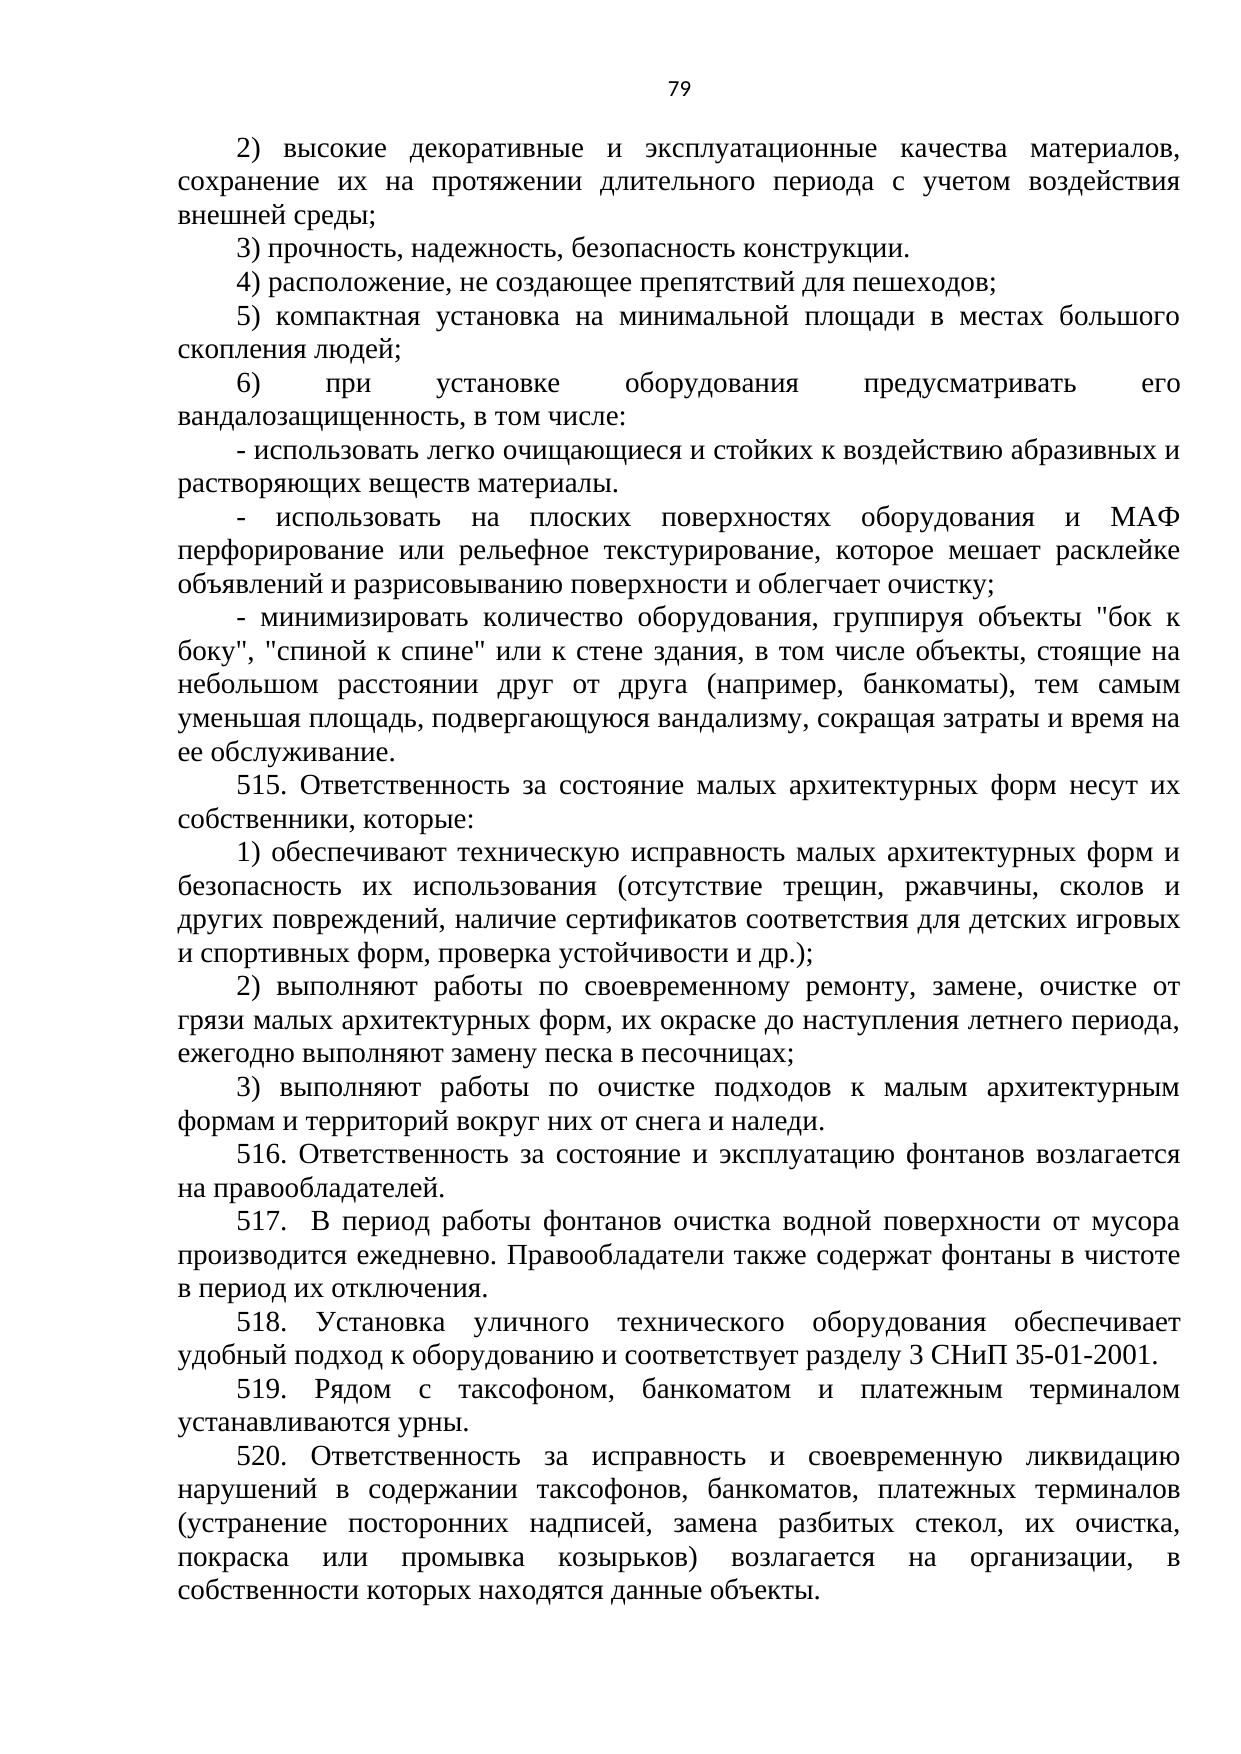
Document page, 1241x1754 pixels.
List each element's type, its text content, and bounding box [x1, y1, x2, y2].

text - использовать легко очищающиеся и стойких к воздействию абразивных и растворяющих веществ материалы. [177, 432, 1181, 499]
text 3) выполняют работы по очистке подходов к малым архитектурным формам и территорий вокруг них от снега и наледи. [177, 1069, 1181, 1136]
text 1) обеспечивают техническую исправность малых архитектурных форм и безопасность их использования (отсутствие трещин, ржавчины, сколов и других повреждений, наличие сертификатов соответствия для детских игровых и спортивных форм, проверка устойчивости и др.); [177, 834, 1181, 968]
text 520. Ответственность за исправность и своевременную ликвидацию нарушений в содержании таксофонов, банкоматов, платежных терминалов (устранение посторонних надписей, замена разбитых стекол, их очистка, покраска или промывка козырьков) возлагается на организации, в собственности которых находятся данные объекты. [177, 1438, 1181, 1606]
text 3) прочность, надежность, безопасность конструкции. [177, 231, 1181, 264]
text 519. Рядом с таксофоном, банкоматом и платежным терминалом устанавливаются урны. [177, 1371, 1181, 1438]
text 516. Ответственность за состояние и эксплуатацию фонтанов возлагается на правообладателей. [177, 1136, 1181, 1203]
text 4) расположение, не создающее препятствий для пешеходов; [177, 264, 1181, 298]
text 518. Установка уличного технического оборудования обеспечивает удобный подход к оборудованию и соответствует разделу 3 СНиП 35-01-2001. [177, 1304, 1181, 1371]
text 2) высокие декоративные и эксплуатационные качества материалов, сохранение их на протяжении длительного периода с учетом воздействия внешней среды; [177, 130, 1181, 231]
text - использовать на плоских поверхностях оборудования и МАФ перфорирование или рельефное текстурирование, которое мешает расклейке объявлений и разрисовыванию поверхности и облегчает очистку; [177, 499, 1181, 599]
text 517. В период работы фонтанов очистка водной поверхности от мусора производится ежедневно. Правообладатели также содержат фонтаны в чистоте в период их отключения. [177, 1203, 1181, 1304]
text 515. Ответственность за состояние малых архитектурных форм несут их собственники, которые: [177, 767, 1181, 834]
text 5) компактная установка на минимальной площади в местах большого скопления людей; [177, 298, 1181, 365]
text 6) при установке оборудования предусматривать его вандалозащищенность, в том числе: [177, 365, 1181, 432]
text - минимизировать количество оборудования, группируя объекты "бок к боку", "спиной к спине" или к стене здания, в том числе объекты, стоящие на небольшом расстоянии друг от друга (например, банкоматы), тем самым уменьшая площадь, подвергающуюся вандализму, сокращая затраты и время на ее обслуживание. [177, 599, 1181, 767]
text 2) выполняют работы по своевременному ремонту, замене, очистке от грязи малых архитектурных форм, их окраске до наступления летнего периода, ежегодно выполняют замену песка в песочницах; [177, 968, 1181, 1069]
